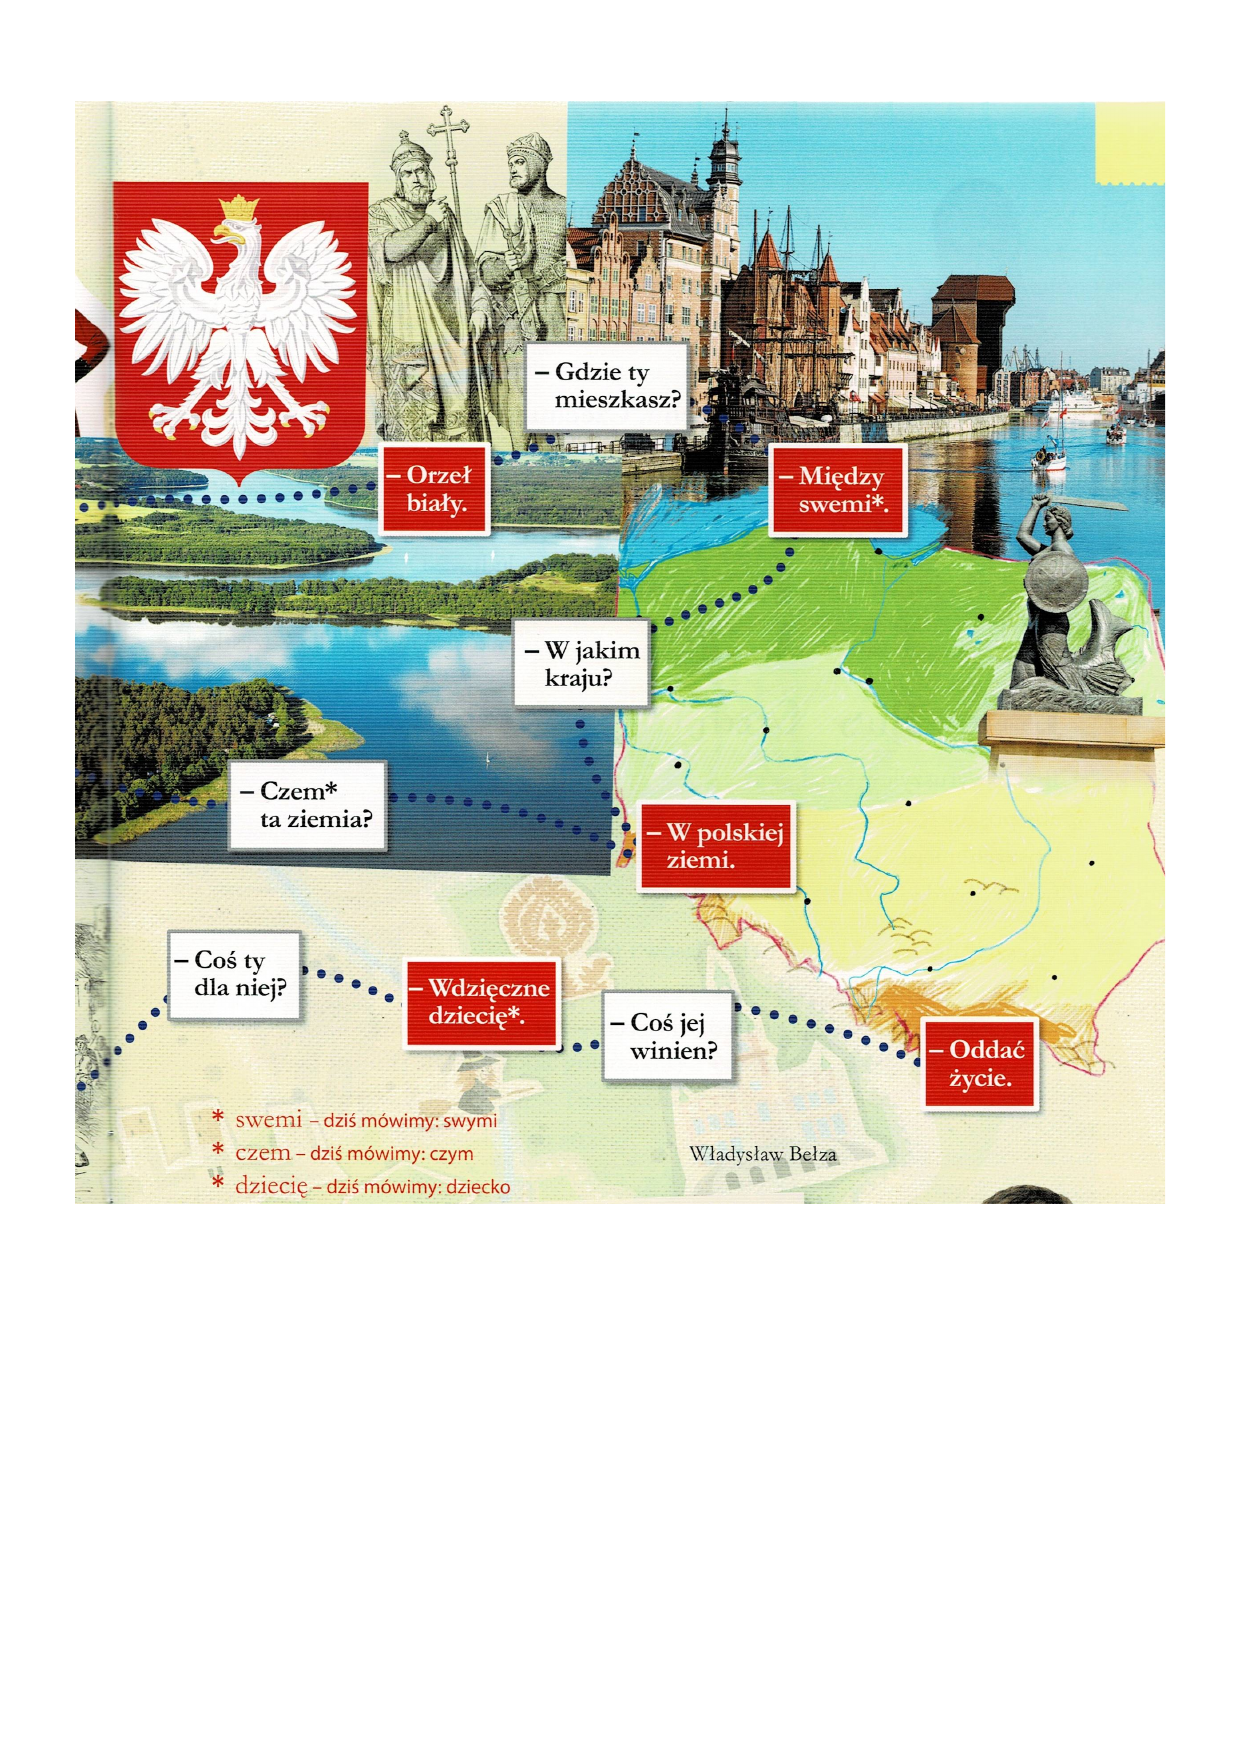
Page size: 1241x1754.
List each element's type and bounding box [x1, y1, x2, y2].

picture [75, 101, 1166, 1204]
